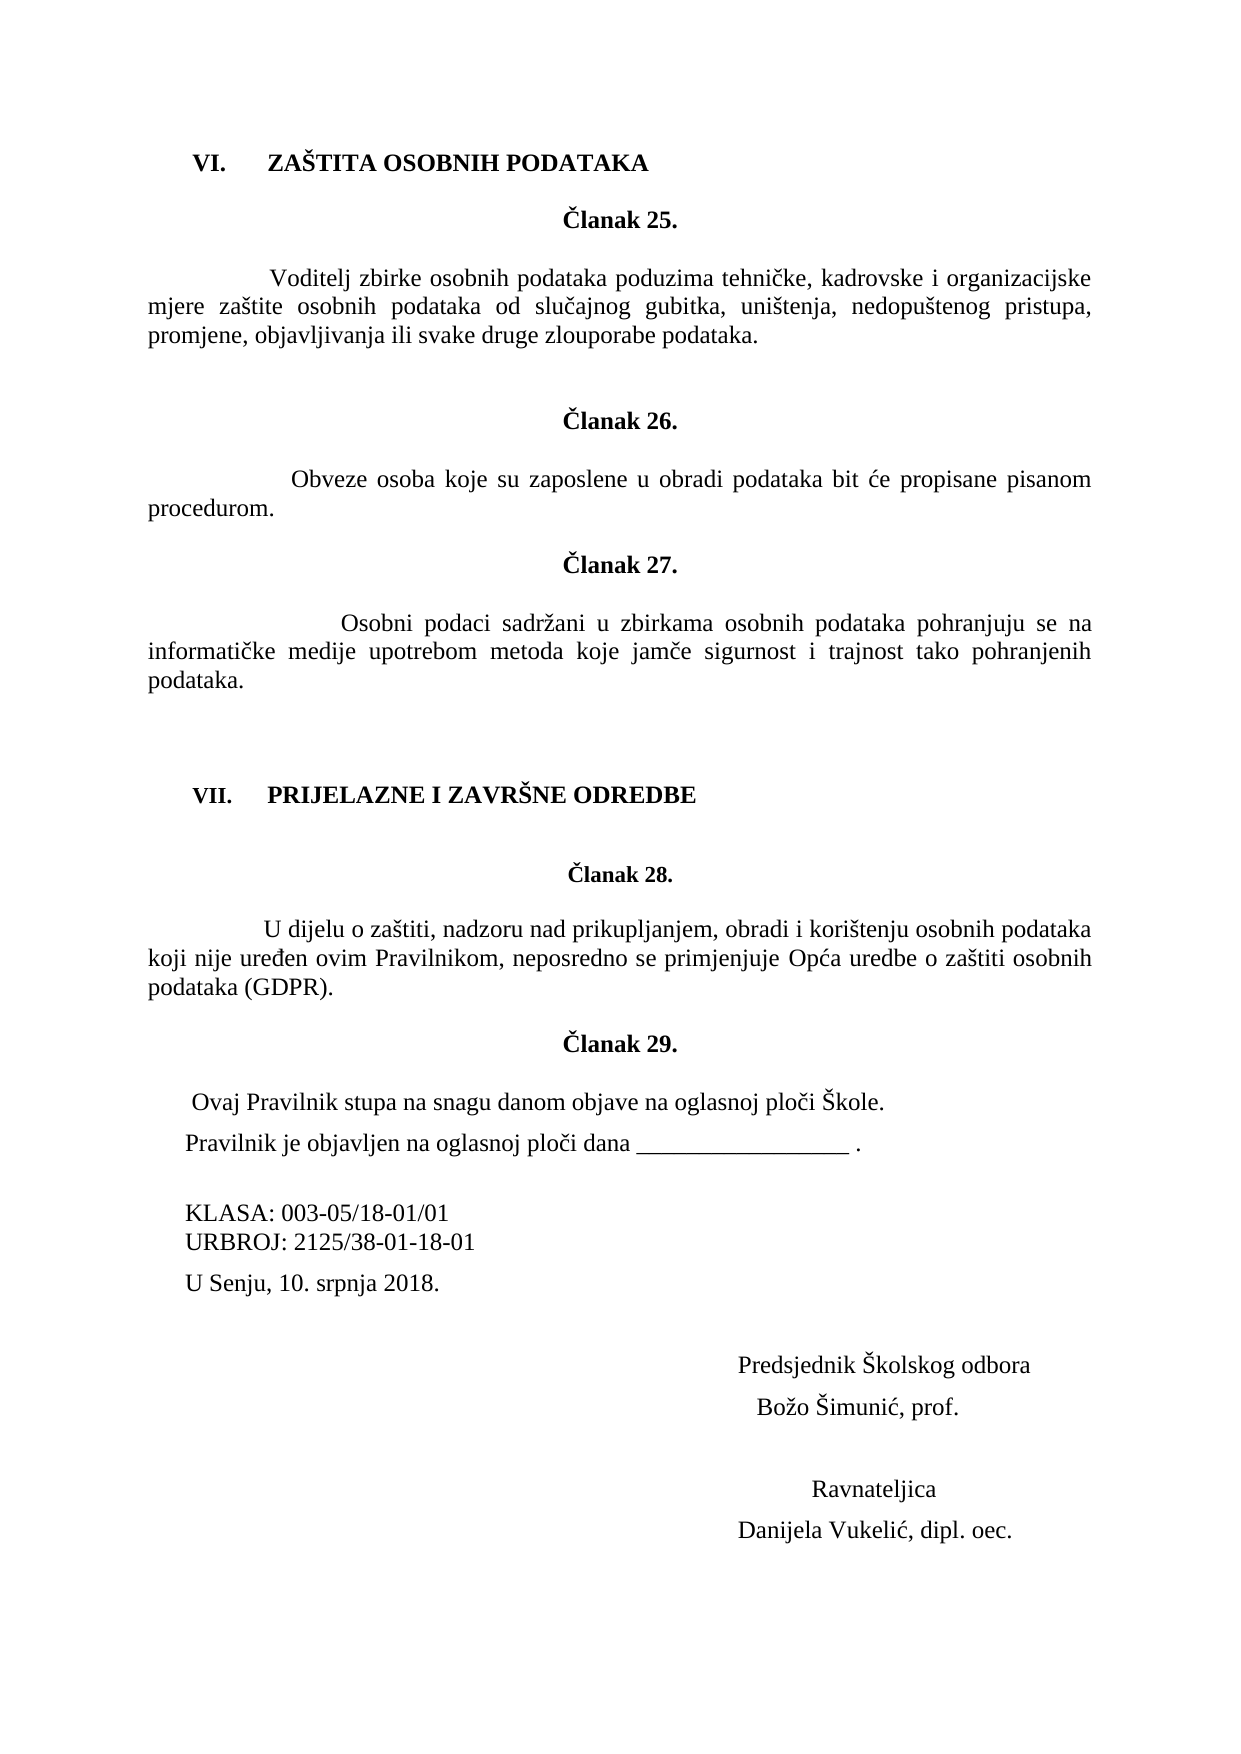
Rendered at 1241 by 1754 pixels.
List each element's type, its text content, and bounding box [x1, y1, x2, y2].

text Ovaj Pravilnik stupa na snagu danom objave na oglasnoj ploči Škole. [148, 1087, 1093, 1116]
text Članak 29. [148, 1029, 1093, 1058]
text Božo Šimunić, prof. [148, 1392, 1093, 1421]
text Ravnateljica [148, 1474, 1093, 1503]
list ZAŠTITA OSOBNIH PODATAKA [192, 148, 1093, 176]
text Osobni podaci sadržani u zbirkama osobnih podataka pohranjuju se na informatičke medije upotrebom metoda koje jamče sigurnost i trajnost tako pohranjenih podataka. [148, 608, 1093, 694]
text Danijela Vukelić, dipl. oec. [148, 1516, 1093, 1544]
text U dijelu o zaštiti, nadzoru nad prikupljanjem, obradi i korištenju osobnih podataka koji nije uređen ovim Pravilnikom, neposredno se primjenjuje Opća uredbe o zaštiti osobnih podataka (GDPR). [148, 914, 1093, 1001]
text Članak 26. [148, 406, 1093, 435]
text Članak 27. [148, 550, 1093, 579]
text U Senju, 10. srpnja 2018. [185, 1268, 1093, 1297]
text Članak 25. [148, 205, 1093, 234]
text Voditelj zbirke osobnih podataka poduzima tehničke, kadrovske i organizacijske mjere zaštite osobnih podataka od slučajnog gubitka, uništenja, nedopuštenog pristupa, promjene, objavljivanja ili svake druge zlouporabe podataka. [148, 263, 1093, 349]
text Obveze osoba koje su zaposlene u obradi podataka bit će propisane pisanom procedurom. [148, 464, 1093, 521]
text Pravilnik je objavljen na oglasnoj ploči dana _________________ . [148, 1128, 1093, 1157]
list PRIJELAZNE I ZAVRŠNE ODREDBE [192, 780, 1093, 809]
text KLASA: 003-05/18-01/01 [185, 1198, 1093, 1227]
text URBROJ: 2125/38-01-18-01 [185, 1227, 1093, 1256]
text Predsjednik Školskog odbora [148, 1351, 1093, 1379]
text Članak 28. [148, 862, 1093, 888]
